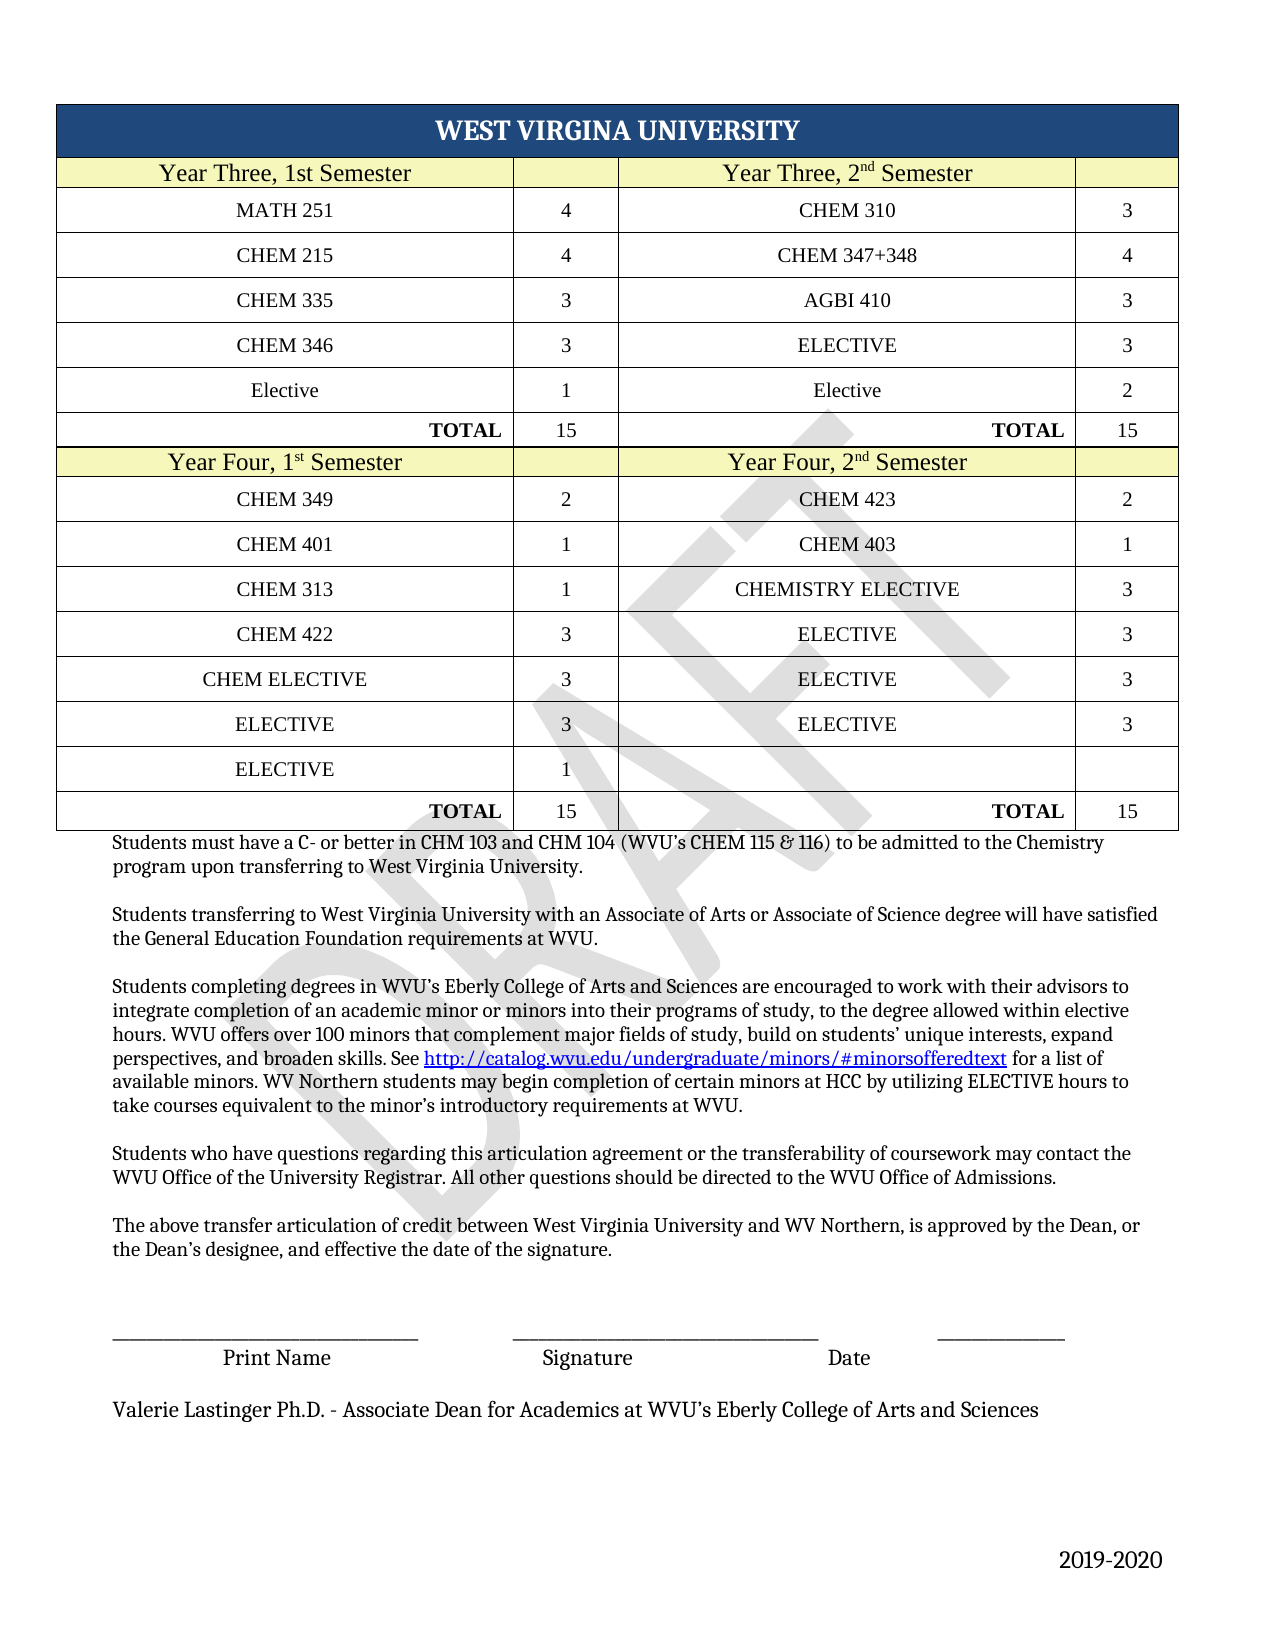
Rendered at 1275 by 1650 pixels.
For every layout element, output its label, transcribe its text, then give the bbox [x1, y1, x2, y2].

table_cell ELECTIVE [619, 323, 1075, 367]
table_cell Elective [619, 368, 1075, 412]
table_cell CHEM 422 [57, 612, 513, 656]
table_cell WEST VIRGINA UNIVERSITY [57, 105, 1178, 157]
table_cell 15 [1076, 413, 1178, 446]
table_cell CHEM 401 [57, 522, 513, 566]
table_cell ELECTIVE [57, 702, 513, 746]
table_cell [1076, 747, 1178, 791]
table_cell MATH 251 [57, 188, 513, 232]
table_cell 15 [514, 413, 618, 446]
table_cell TOTAL [57, 413, 513, 446]
table_cell 3 [1076, 188, 1178, 232]
table_cell 3 [1076, 612, 1178, 656]
table_cell 15 [1076, 792, 1178, 829]
text Print Name Signature Date [112, 1344, 1162, 1371]
table_cell 3 [1076, 567, 1178, 611]
table_cell [514, 158, 618, 187]
table_cell AGBI 410 [619, 278, 1075, 322]
table_cell 2 [1076, 477, 1178, 521]
table_cell Elective [57, 368, 513, 412]
table_cell Year Three, 2nd Semester [619, 158, 1075, 187]
table_cell TOTAL [619, 792, 1075, 829]
table_cell 3 [514, 278, 618, 322]
table_cell 4 [514, 188, 618, 232]
text Students who have questions regarding this articulation agreement or the transferability of coursework may contact the WVU Office of the University Registrar. All other questions should be directed to the WVU Office of Admissions. [112, 1142, 1162, 1190]
table_cell 2 [1076, 368, 1178, 412]
table_cell ELECTIVE [619, 702, 1075, 746]
table_cell 15 [514, 792, 618, 829]
table_cell ELECTIVE [619, 657, 1075, 701]
table_cell CHEM 215 [57, 233, 513, 277]
table_cell [1076, 448, 1178, 476]
table_cell 1 [514, 747, 618, 791]
table_cell CHEM 346 [57, 323, 513, 367]
table_cell 3 [514, 702, 618, 746]
text Students transferring to West Virginia University with an Associate of Arts or Associate of Science degree will have satisfied the General Education Foundation requirements at WVU. [112, 902, 1162, 950]
table_cell [1076, 158, 1178, 187]
table_cell CHEM 313 [57, 567, 513, 611]
table_cell ELECTIVE [57, 747, 513, 791]
table_cell TOTAL [619, 413, 1075, 446]
table_cell 4 [1076, 233, 1178, 277]
table_cell 1 [514, 368, 618, 412]
table_cell 3 [514, 323, 618, 367]
table_cell CHEM ELECTIVE [57, 657, 513, 701]
table_cell 3 [1076, 278, 1178, 322]
table_cell [619, 747, 1075, 791]
table_cell CHEM 310 [619, 188, 1075, 232]
table_cell CHEM 403 [619, 522, 1075, 566]
text Valerie Lastinger Ph.D. - Associate Dean for Academics at WVU’s Eberly College of Arts and Sciences [112, 1397, 1162, 1423]
table_cell 3 [514, 657, 618, 701]
table_cell [514, 448, 618, 476]
table_cell 3 [1076, 657, 1178, 701]
text Students completing degrees in WVU’s Eberly College of Arts and Sciences are encouraged to work with their advisors to integrate completion of an academic minor or minors into their programs of study, to the degree allowed within elective hours. WVU offers over 100 minors that complement major fields of study, build on students’ unique interests, expand perspectives, and broaden skills. See http://catalog.wvu.edu/undergraduate/minors/#minorsofferedtext for a list of available minors. WV Northern students may begin completion of certain minors at HCC by utilizing ELECTIVE hours to take courses equivalent to the minor’s introductory requirements at WVU. [112, 974, 1162, 1118]
table_cell TOTAL [57, 792, 513, 829]
table_cell 3 [1076, 702, 1178, 746]
table_cell Year Four, 1st Semester [57, 448, 513, 476]
text Students must have a C- or better in CHM 103 and CHM 104 (WVU’s CHEM 115 & 116) to be admitted to the Chemistry program upon transferring to West Virginia University. [112, 831, 1162, 878]
table_cell 3 [514, 612, 618, 656]
table_cell 2 [514, 477, 618, 521]
table_cell 1 [1076, 522, 1178, 566]
table_cell CHEM 347+348 [619, 233, 1075, 277]
table_cell Year Four, 2nd Semester [619, 448, 1075, 476]
table_cell CHEMISTRY ELECTIVE [619, 567, 1075, 611]
text ____________________________________ ____________________________________ _______________ [112, 1318, 1162, 1344]
table_cell 1 [514, 567, 618, 611]
table_cell 1 [514, 522, 618, 566]
table_cell Year Three, 1st Semester [57, 158, 513, 187]
table_cell CHEM 349 [57, 477, 513, 521]
table_cell 4 [514, 233, 618, 277]
table_cell ELECTIVE [619, 612, 1075, 656]
text The above transfer articulation of credit between West Virginia University and WV Northern, is approved by the Dean, or the Dean’s designee, and effective the date of the signature. [112, 1214, 1162, 1262]
table_cell 3 [1076, 323, 1178, 367]
table_cell CHEM 335 [57, 278, 513, 322]
table_cell CHEM 423 [619, 477, 1075, 521]
